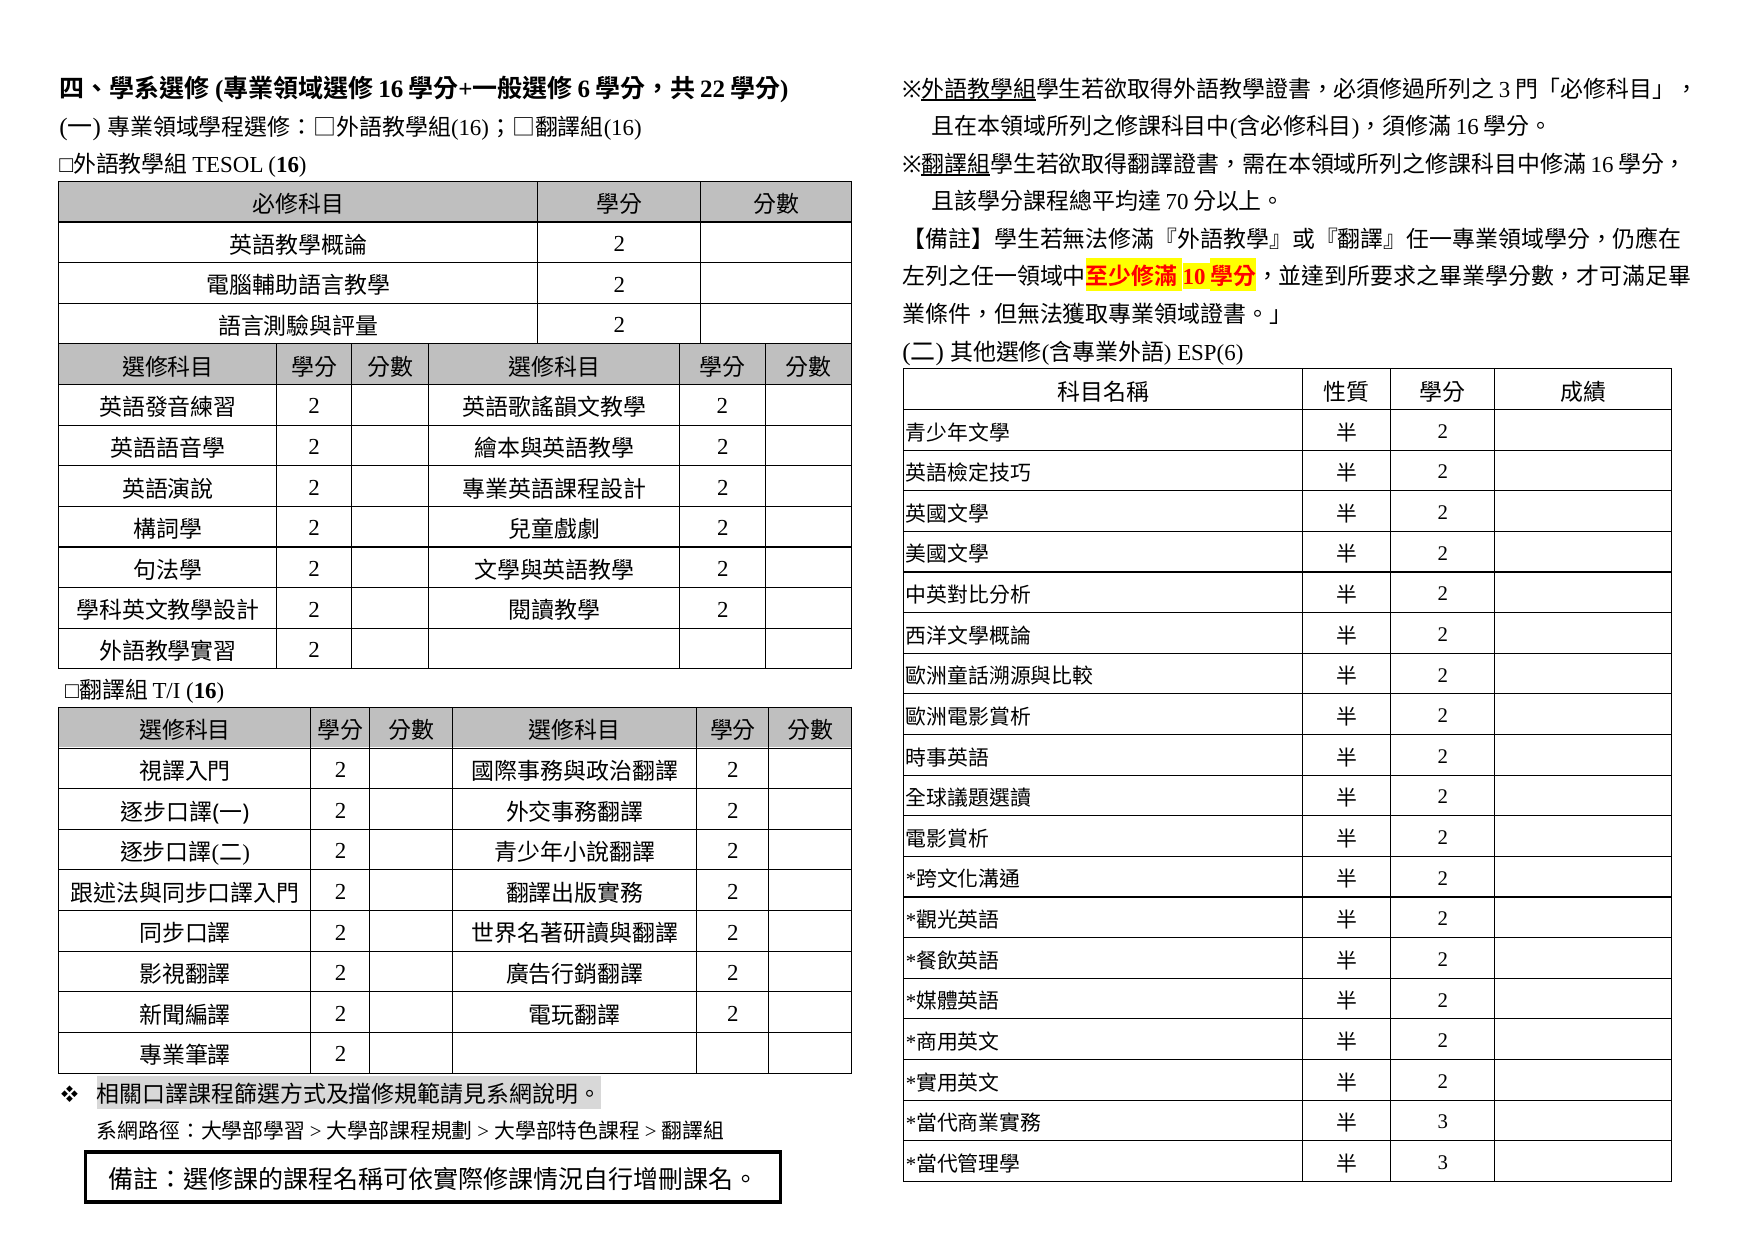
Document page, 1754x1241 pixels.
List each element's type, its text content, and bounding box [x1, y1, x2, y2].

table_cell 電腦輔助語言教學 [59, 263, 537, 303]
table_cell 電玩翻譯 [453, 992, 696, 1032]
table_cell 2 [1391, 451, 1494, 490]
table_cell 選修科目 [59, 344, 276, 384]
text 四、學系選修 (專業領域選修16學分+一般選修6學分，共22學分) [59, 68, 852, 106]
table_cell [769, 789, 851, 829]
table_cell 跟述法與同步口譯入門 [59, 870, 310, 910]
table_cell 2 [1391, 776, 1494, 815]
table_cell [680, 629, 765, 668]
table_cell [766, 426, 851, 465]
table_cell 2 [538, 223, 700, 262]
table_cell 兒童戲劇 [429, 507, 679, 546]
table_cell 學分 [277, 344, 351, 384]
table_cell 專業筆譯 [59, 1033, 310, 1072]
table_header 分數 [370, 708, 452, 747]
table_cell 2 [538, 304, 700, 343]
table_cell [370, 911, 452, 951]
table_cell 半 [1303, 816, 1390, 856]
table_cell 外交事務翻譯 [453, 789, 696, 829]
table_cell [352, 588, 428, 628]
table_cell 視譯入門 [59, 749, 310, 788]
table_cell [766, 588, 851, 628]
table_cell 2 [697, 992, 768, 1032]
table_cell 2 [697, 911, 768, 951]
table_cell 2 [1391, 816, 1494, 856]
table_cell 2 [1391, 938, 1494, 978]
table_header 成績 [1495, 369, 1671, 409]
text □外語教學組TESOL (16) [59, 143, 852, 181]
table_cell 2 [1391, 573, 1494, 612]
table_cell 半 [1303, 857, 1390, 896]
table_cell 句法學 [59, 548, 276, 587]
table_cell [352, 466, 428, 506]
table_cell 英國文學 [904, 491, 1302, 531]
table_header 科目名稱 [904, 369, 1302, 409]
table_cell 半 [1303, 776, 1390, 815]
table_cell [1495, 979, 1671, 1018]
table_cell 2 [1391, 979, 1494, 1018]
table_cell *跨文化溝通 [904, 857, 1302, 896]
table_cell 2 [697, 952, 768, 991]
table_cell [352, 629, 428, 668]
text 系網路徑：大學部學習 > 大學部課程規劃 > 大學部特色課程 > 翻譯組 [97, 1111, 852, 1148]
list 相關口譯課程篩選方式及擋修規範請見系網說明。 [59, 1074, 852, 1111]
table_cell 半 [1303, 613, 1390, 653]
table_cell 半 [1303, 1019, 1390, 1059]
table_header 性質 [1303, 369, 1390, 409]
table_cell [352, 426, 428, 465]
table_cell 3 [1391, 1101, 1494, 1140]
table_cell [701, 223, 851, 262]
table_cell 英語歌謠韻文教學 [429, 385, 679, 424]
table_cell 英語發音練習 [59, 385, 276, 424]
table_cell 國際事務與政治翻譯 [453, 749, 696, 788]
table_cell [766, 507, 851, 546]
table_cell [370, 1033, 452, 1072]
table_cell 閱讀教學 [429, 588, 679, 628]
table_cell *當代管理學 [904, 1141, 1302, 1181]
table_cell 3 [1391, 1141, 1494, 1181]
table_cell 2 [680, 507, 765, 546]
table_cell 2 [1391, 694, 1494, 734]
table_cell 外語教學實習 [59, 629, 276, 668]
table_cell *餐飲英語 [904, 938, 1302, 978]
table_cell 電影賞析 [904, 816, 1302, 856]
table_cell [1495, 694, 1671, 734]
table_cell 2 [697, 830, 768, 869]
table_cell 分數 [352, 344, 428, 384]
table_cell [370, 789, 452, 829]
table_cell 2 [680, 426, 765, 465]
table_cell 英語語音學 [59, 426, 276, 465]
table_cell 2 [1391, 1019, 1494, 1059]
table_cell 半 [1303, 573, 1390, 612]
table_cell 2 [1391, 654, 1494, 693]
table_cell [352, 507, 428, 546]
table_header 選修科目 [59, 708, 310, 747]
table_cell 同步口譯 [59, 911, 310, 951]
table_cell 半 [1303, 1101, 1390, 1140]
table_cell [1495, 816, 1671, 856]
table_cell 中英對比分析 [904, 573, 1302, 612]
table_cell 專業英語課程設計 [429, 466, 679, 506]
table_cell 學科英文教學設計 [59, 588, 276, 628]
table_cell 2 [277, 588, 351, 628]
table_cell 半 [1303, 694, 1390, 734]
text 【備註】學生若無法修滿『外語教學』或『翻譯』任一專業領域學分，仍應在左列之任一領域中至少修滿 10學分，並達到所要求之畢業學分數，才可滿足畢業條件，但無法獲取專業領域證書。」 [902, 218, 1695, 331]
table_cell 半 [1303, 1141, 1390, 1181]
table_cell [429, 629, 679, 668]
table_cell 半 [1303, 451, 1390, 490]
table_cell 2 [311, 992, 369, 1032]
table_cell [1495, 451, 1671, 490]
table_cell 2 [680, 548, 765, 587]
table_cell 2 [680, 385, 765, 424]
table_cell 翻譯出版實務 [453, 870, 696, 910]
table_cell 2 [311, 749, 369, 788]
table_cell [1495, 1019, 1671, 1059]
table_cell 半 [1303, 735, 1390, 774]
table_cell 2 [311, 870, 369, 910]
table_cell 2 [1391, 1060, 1494, 1099]
table_cell 青少年小說翻譯 [453, 830, 696, 869]
table_cell [1495, 898, 1671, 937]
table_cell *實用英文 [904, 1060, 1302, 1099]
table_header 選修科目 [453, 708, 696, 747]
table_cell [370, 870, 452, 910]
text ※翻譯組學生若欲取得翻譯證書，需在本領域所列之修課科目中修滿16學分，且該學分課程總平均達70分以上。 [902, 143, 1695, 218]
table_cell *商用英文 [904, 1019, 1302, 1059]
table_cell [766, 548, 851, 587]
table_cell 英語演說 [59, 466, 276, 506]
table_cell 歐洲童話溯源與比較 [904, 654, 1302, 693]
text ※外語教學組學生若欲取得外語教學證書，必須修過所列之3門「必修科目」，且在本領域所列之修課科目中(含必修科目)，須修滿16學分。 [902, 68, 1695, 143]
table_cell [352, 548, 428, 587]
table_cell 半 [1303, 1060, 1390, 1099]
table_cell [1495, 1101, 1671, 1140]
table_cell 2 [277, 629, 351, 668]
table_cell 分數 [766, 344, 851, 384]
table_cell 美國文學 [904, 532, 1302, 571]
table_cell *當代商業實務 [904, 1101, 1302, 1140]
table_cell [769, 911, 851, 951]
table_cell 逐步口譯(一) [59, 789, 310, 829]
table_cell [1495, 654, 1671, 693]
table_cell *觀光英語 [904, 898, 1302, 937]
table_cell 2 [538, 263, 700, 303]
table_header 學分 [538, 182, 700, 221]
table_header 分數 [701, 182, 851, 221]
table_cell 2 [697, 870, 768, 910]
table_cell 2 [1391, 532, 1494, 571]
table_cell 影視翻譯 [59, 952, 310, 991]
table_cell [701, 304, 851, 343]
table_cell 半 [1303, 491, 1390, 531]
table_cell 2 [277, 507, 351, 546]
table_cell 文學與英語教學 [429, 548, 679, 587]
table_cell 2 [311, 830, 369, 869]
table_cell [1495, 776, 1671, 815]
table_cell 2 [680, 588, 765, 628]
table_header 學分 [311, 708, 369, 747]
table_cell 繪本與英語教學 [429, 426, 679, 465]
table_cell [1495, 857, 1671, 896]
table_cell 新聞編譯 [59, 992, 310, 1032]
table_header 必修科目 [59, 182, 537, 221]
table_cell [769, 1033, 851, 1072]
table_cell 世界名著研讀與翻譯 [453, 911, 696, 951]
text (二) 其他選修(含專業外語) ESP(6) [902, 331, 1695, 368]
table_cell [769, 830, 851, 869]
table_cell [453, 1033, 696, 1072]
table_cell 時事英語 [904, 735, 1302, 774]
table_cell 歐洲電影賞析 [904, 694, 1302, 734]
table_cell [370, 749, 452, 788]
table_cell 選修科目 [429, 344, 679, 384]
table_cell 2 [697, 749, 768, 788]
table_cell [1495, 491, 1671, 531]
table_cell [1495, 573, 1671, 612]
table_cell [1495, 532, 1671, 571]
table_cell [766, 629, 851, 668]
table_cell [1495, 613, 1671, 653]
table_cell 西洋文學概論 [904, 613, 1302, 653]
table_cell 半 [1303, 938, 1390, 978]
table_cell 2 [1391, 410, 1494, 449]
table_cell [1495, 1060, 1671, 1099]
table_cell 半 [1303, 979, 1390, 1018]
table_cell 2 [697, 789, 768, 829]
table_cell 半 [1303, 654, 1390, 693]
table_cell 2 [277, 548, 351, 587]
table_cell [769, 952, 851, 991]
table_cell 青少年文學 [904, 410, 1302, 449]
table_cell 英語檢定技巧 [904, 451, 1302, 490]
table_cell 2 [1391, 735, 1494, 774]
table_cell [766, 385, 851, 424]
table_cell 語言測驗與評量 [59, 304, 537, 343]
table_header 學分 [1391, 369, 1494, 409]
table_cell [697, 1033, 768, 1072]
table_cell [352, 385, 428, 424]
table_cell *媒體英語 [904, 979, 1302, 1018]
table_header 學分 [697, 708, 768, 747]
table_cell [370, 830, 452, 869]
table_cell 2 [277, 466, 351, 506]
table_cell 半 [1303, 410, 1390, 449]
table_cell [1495, 735, 1671, 774]
table_cell [701, 263, 851, 303]
table_cell 2 [680, 466, 765, 506]
table_cell 2 [1391, 898, 1494, 937]
table_cell 2 [1391, 857, 1494, 896]
table_cell 英語教學概論 [59, 223, 537, 262]
table_cell [1495, 1141, 1671, 1181]
table_cell [769, 992, 851, 1032]
table_cell 半 [1303, 532, 1390, 571]
table_cell 構詞學 [59, 507, 276, 546]
text (一) 專業領域學程選修：□外語教學組(16)；□翻譯組(16) [59, 106, 852, 143]
table_cell [1495, 938, 1671, 978]
table_cell [370, 952, 452, 991]
table_cell [769, 870, 851, 910]
table_cell 全球議題選讀 [904, 776, 1302, 815]
table_cell 2 [277, 385, 351, 424]
table_cell 2 [277, 426, 351, 465]
table_cell 學分 [680, 344, 765, 384]
table_header 分數 [769, 708, 851, 747]
table_cell [370, 992, 452, 1032]
table_cell 2 [311, 1033, 369, 1072]
table_cell 逐步口譯(二) [59, 830, 310, 869]
table_cell 2 [1391, 491, 1494, 531]
table_cell [766, 466, 851, 506]
table_cell [1495, 410, 1671, 449]
table_cell 2 [1391, 613, 1494, 653]
text □翻譯組T/I (16) [59, 669, 852, 707]
table_cell 廣告行銷翻譯 [453, 952, 696, 991]
table_cell 半 [1303, 898, 1390, 937]
table_cell 2 [311, 952, 369, 991]
table_cell 2 [311, 789, 369, 829]
table_cell 2 [311, 911, 369, 951]
table_cell [769, 749, 851, 788]
